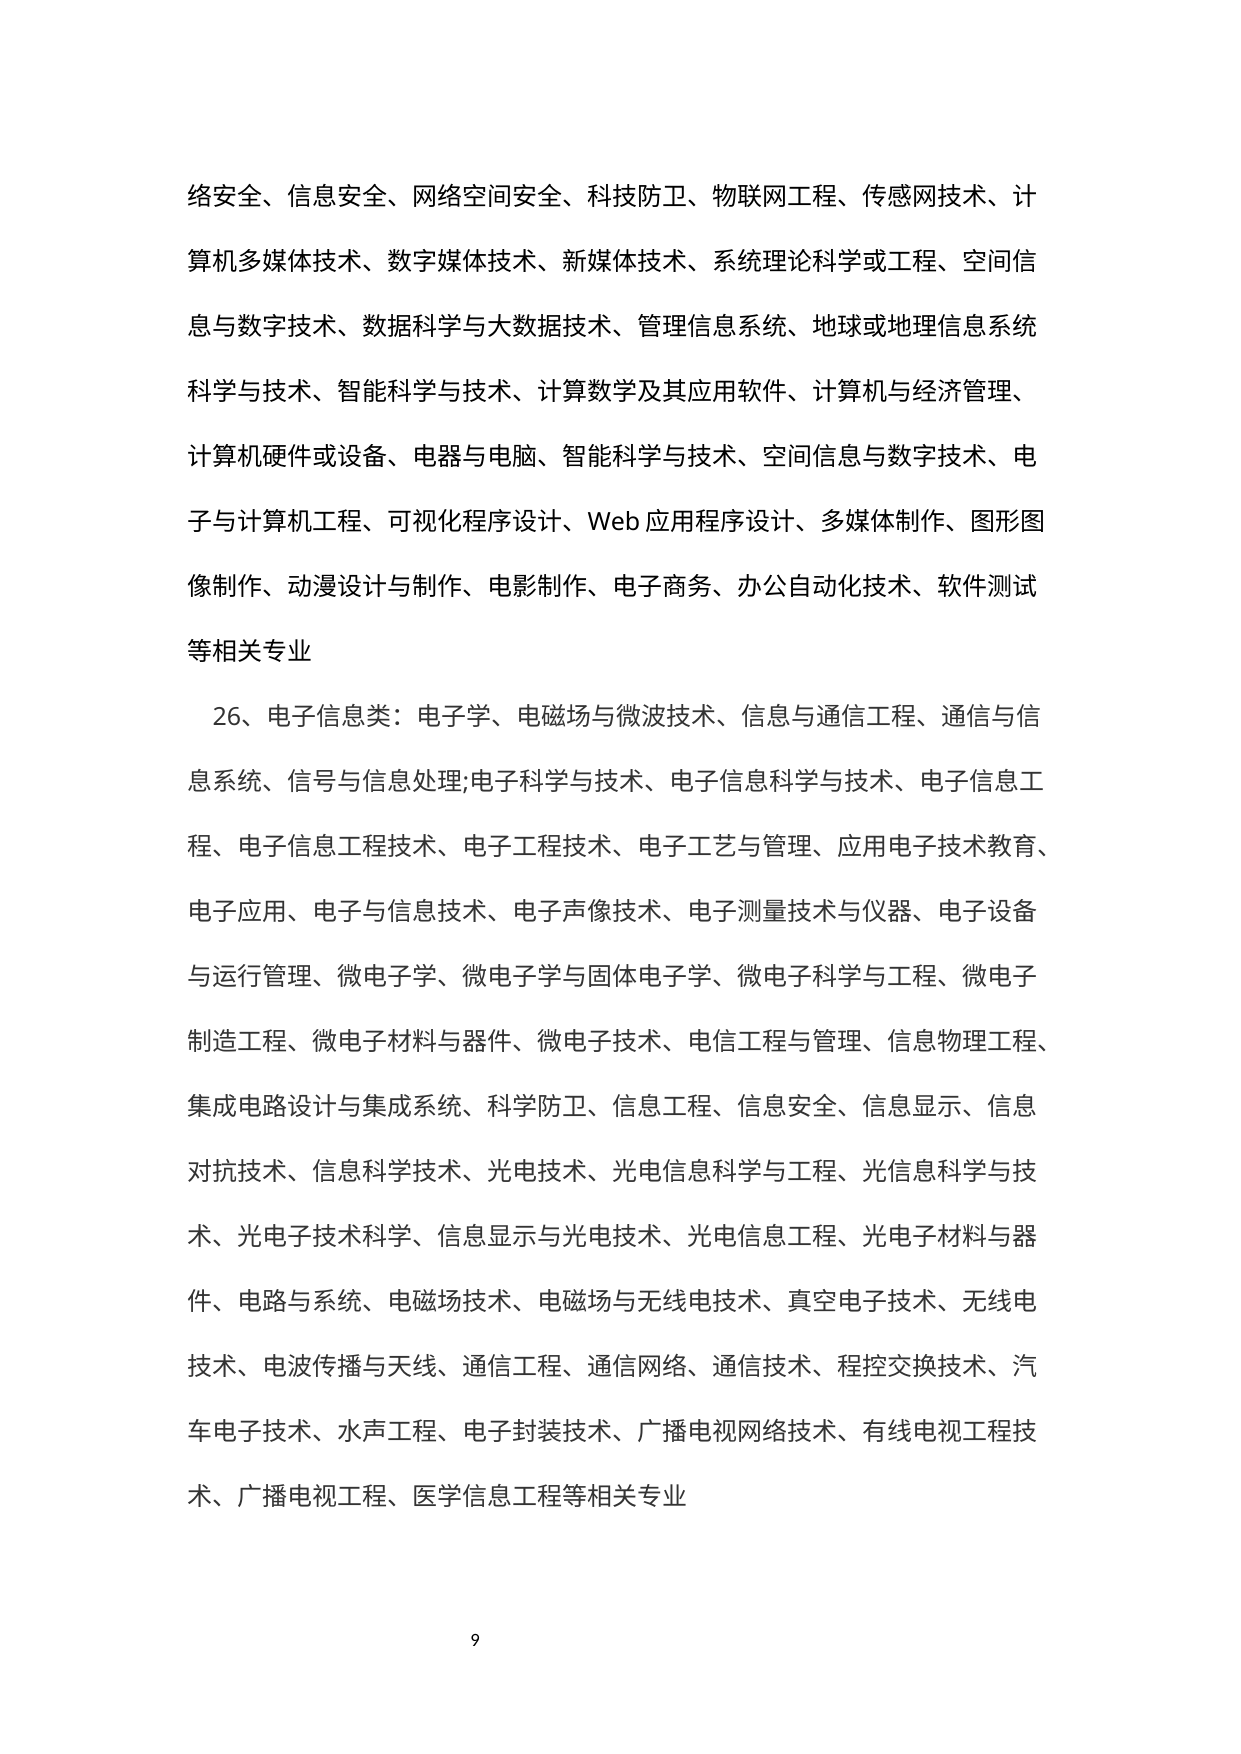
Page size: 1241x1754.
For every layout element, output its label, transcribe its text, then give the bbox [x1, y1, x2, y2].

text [187, 162, 1053, 682]
text 26、电子信息类：电子学、电磁场与微波技术、信息与通信工程、通信与信息系统、信号与信息处理;电子科学与技术、电子信息科学与技术、电子信息工程、电子信息工程技术、电子工程技术、电子工艺与管理、应用电子技术教育、电子应用、电子与信息技术、电子声像技术、电子测量技术与仪器、电子设备与运行管理、微电子学、微电子学与固体电子学、微电子科学与工程、微电子制造工程、微电子材料与器件、微电子技术、电信工程与管理、信息物理工程、集成电路设计与集成系统、科学防卫、信息工程、信息安全、信息显示、信息对抗技术、信息科学技术、光电技术、光电信息科学与工程、光信息科学与技术、光电子技术科学、信息显示与光电技术、光电信息工程、光电子材料与器件、电路与系统、电磁场技术、电磁场与无线电技术、真空电子技术、无线电技术、电波传播与天线、通信工程、通信网络、通信技术、程控交换技术、汽车电子技术、水声工程、电子封装技术、广播电视网络技术、有线电视工程技术、广播电视工程、医学信息工程等相关专业 [187, 682, 1053, 1527]
